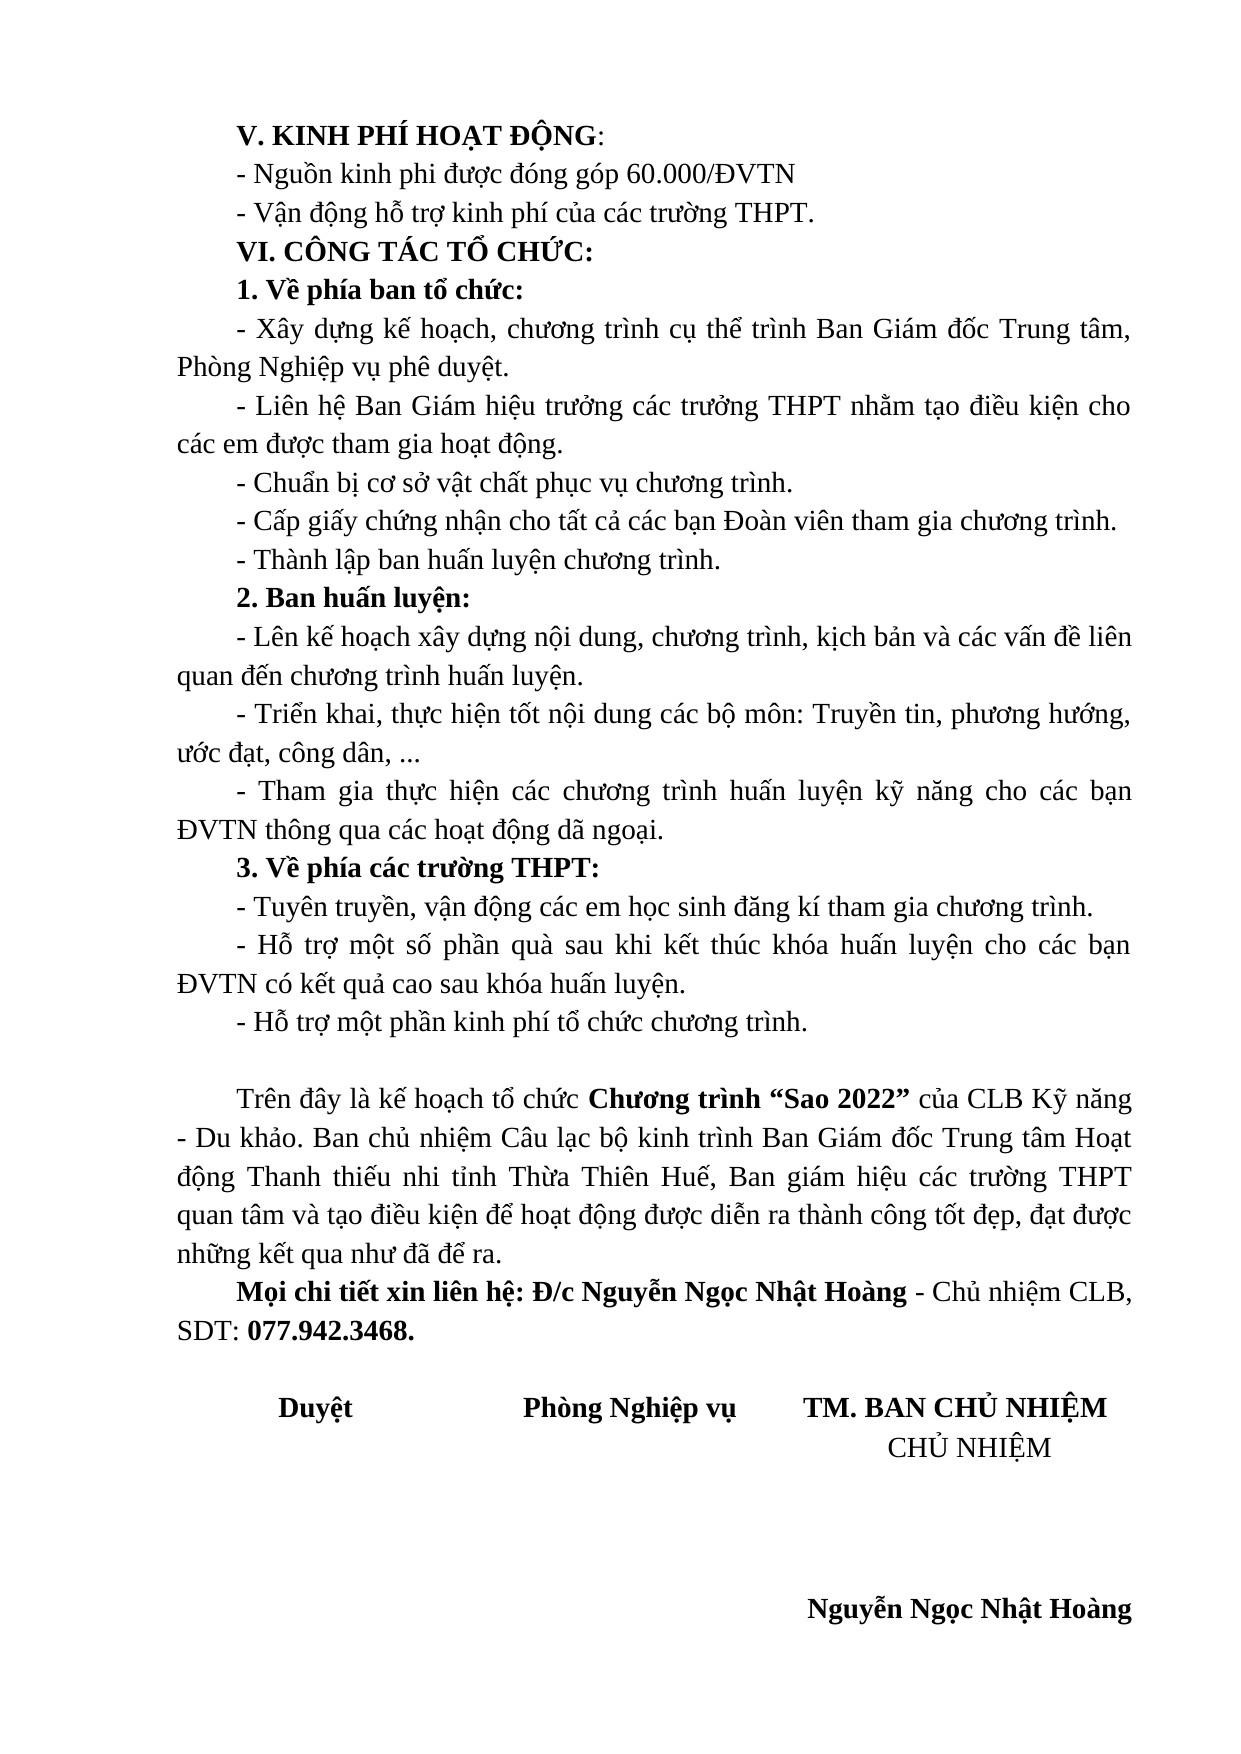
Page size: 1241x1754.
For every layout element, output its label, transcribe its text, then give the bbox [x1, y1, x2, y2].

text - Chuẩn bị cơ sở vật chất phục vụ chương trình. [177, 465, 1133, 498]
table_header Phòng Nghiệp vụ [457, 1390, 792, 1631]
text - Hỗ trợ một phần kinh phí tổ chức chương trình. [177, 1004, 1133, 1038]
text 2. Ban huấn luyện: [177, 581, 1133, 614]
text - Xây dựng kế hoạch, chương trình cụ thể trình Ban Giám đốc Trung tâm, Phòng Nghiệp vụ phê duyệt. [177, 311, 1133, 383]
text - Nguồn kinh phi được đóng góp 60.000/ĐVTN [177, 157, 1133, 190]
text - Tham gia thực hiện các chương trình huấn luyện kỹ năng cho các bạn ĐVTN thông qua các hoạt động dã ngoại. [177, 773, 1133, 845]
text 3. Về phía các trường THPT: [177, 850, 1133, 884]
text - Cấp giấy chứng nhận cho tất cả các bạn Đoàn viên tham gia chương trình. [177, 503, 1133, 537]
text 1. Về phía ban tổ chức: [177, 272, 1133, 306]
text Trên đây là kế hoạch tổ chức Chương trình “Sao 2022” của CLB Kỹ năng - Du khảo. Ban chủ nhiệm Câu lạc bộ kinh trình Ban Giám đốc Trung tâm Hoạt động Thanh thiếu nhi tỉnh Thừa Thiên Huế, Ban giám hiệu các trường THPT quan tâm và tạo điều kiện để hoạt động được diễn ra thành công tốt đẹp, đạt được những kết qua như đã để ra. [177, 1082, 1133, 1269]
table_header Duyệt [163, 1390, 457, 1631]
text Mọi chi tiết xin liên hệ: Đ/c Nguyễn Ngọc Nhật Hoàng - Chủ nhiệm CLB, SDT: 077.942.3468. [177, 1274, 1133, 1346]
text - Tuyên truyền, vận động các em học sinh đăng kí tham gia chương trình. [177, 889, 1133, 922]
text V. KINH PHÍ HOẠT ĐỘNG: [177, 118, 1133, 152]
text - Liên hệ Ban Giám hiệu trưởng các trưởng THPT nhằm tạo điều kiện cho các em được tham gia hoạt động. [177, 388, 1133, 460]
table_header TM. BAN CHỦ NHIỆM CHỦ NHIỆM Nguyễn Ngọc Nhật Hoàng [792, 1390, 1137, 1631]
text - Thành lập ban huấn luyện chương trình. [177, 542, 1133, 576]
text - Triển khai, thực hiện tốt nội dung các bộ môn: Truyền tin, phương hướng, ước đạt, công dân, ... [177, 696, 1133, 768]
text - Vận động hỗ trợ kinh phí của các trường THPT. [177, 195, 1133, 229]
text - Lên kế hoạch xây dựng nội dung, chương trình, kịch bản và các vấn đề liên quan đến chương trình huấn luyện. [177, 619, 1133, 691]
text VI. CÔNG TÁC TỔ CHỨC: [177, 234, 1133, 267]
text - Hỗ trợ một số phần quà sau khi kết thúc khóa huấn luyện cho các bạn ĐVTN có kết quả cao sau khóa huấn luyện. [177, 927, 1133, 999]
